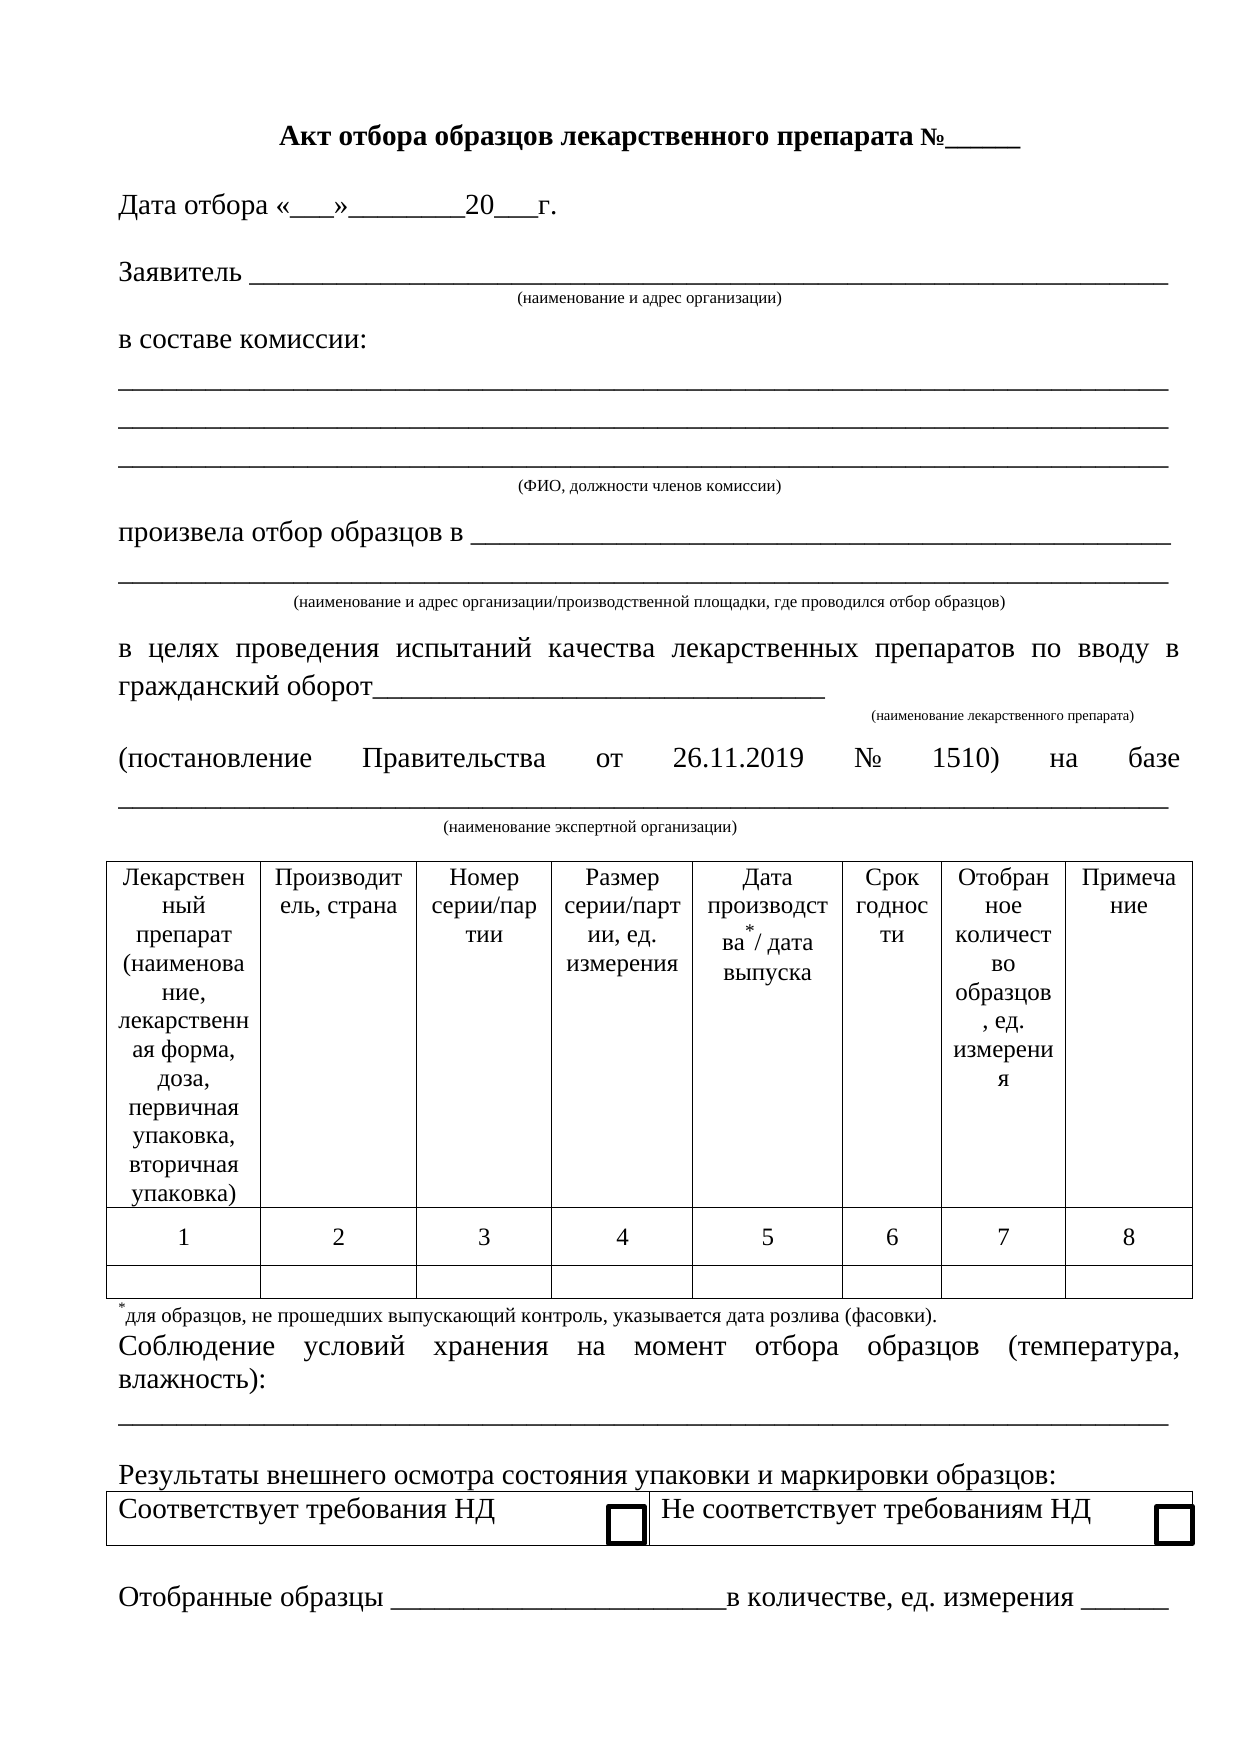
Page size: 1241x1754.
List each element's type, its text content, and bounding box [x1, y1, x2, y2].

text (наименование и адрес организации/производственной площадки, где проводился отбор образцов) [118, 591, 1181, 625]
text произвела отбор образцов в ________________________________________________ [118, 514, 1181, 548]
table_cell [417, 1266, 551, 1298]
table_cell [843, 1266, 941, 1298]
table_header Дата производства*/ дата выпуска [693, 862, 842, 1207]
table_cell 4 [552, 1208, 692, 1265]
text ________________________________________________________________________ [118, 1395, 1181, 1428]
table_cell [942, 1266, 1065, 1298]
text ________________________________________________________________________ [118, 553, 1181, 586]
table_header Номер серии/партии [417, 862, 551, 1207]
table_cell [693, 1266, 842, 1298]
text (наименование экспертной организации) [118, 817, 1181, 851]
table_header Отобранное количество образцов, ед. измерения [942, 862, 1065, 1207]
text (ФИО, должности членов комиссии) [118, 476, 1181, 509]
table_header Срок годности [843, 862, 941, 1207]
table_cell 3 [417, 1208, 551, 1265]
text Результаты внешнего осмотра состояния упаковки и маркировки образцов: [118, 1457, 1181, 1491]
text ________________________________________________________________________________________________________________________________________________ [118, 398, 1181, 471]
table_cell [261, 1266, 416, 1298]
text Заявитель _______________________________________________________________ [118, 254, 1181, 288]
table_header Размер серии/партии, ед. измерения [552, 862, 692, 1207]
table_cell [107, 1266, 260, 1298]
text *для образцов, не прошедших выпускающий контроль, указывается дата розлива (фасовки). [118, 1299, 1181, 1328]
table_cell 1 [107, 1208, 260, 1265]
text Отобранные образцы _______________________в количестве, ед. измерения ______ [118, 1579, 1181, 1613]
text Дата отбора «___»________20___г. [118, 187, 1181, 221]
text (постановление Правительства от 26.11.2019 № 1510) на базе ________________________________________________________________________ [118, 740, 1181, 812]
table_header Не соответствует требованиям НД [650, 1492, 1192, 1544]
text Акт отбора образцов лекарственного препарата №______ [118, 118, 1181, 152]
table_header Соответствует требования НД [107, 1492, 649, 1544]
table_cell [1066, 1266, 1192, 1298]
table_cell 2 [261, 1208, 416, 1265]
text (наименование лекарственного препарата) [118, 707, 1181, 736]
text (наименование и адрес организации) [118, 288, 1181, 321]
table_cell 5 [693, 1208, 842, 1265]
text ________________________________________________________________________ [118, 360, 1181, 393]
table_cell 8 [1066, 1208, 1192, 1265]
table_header Примечание [1066, 862, 1192, 1207]
text в составе комиссии: [118, 321, 1181, 355]
text в целях проведения испытаний качества лекарственных препаратов по вводу в гражданский оборот_______________________________ [118, 630, 1181, 702]
table_header Производитель, страна [261, 862, 416, 1207]
table_cell 7 [942, 1208, 1065, 1265]
text Соблюдение условий хранения на момент отбора образцов (температура, влажность): [118, 1328, 1181, 1395]
table_cell 6 [843, 1208, 941, 1265]
table_header Лекарственный препарат (наименование, лекарственная форма, доза, первичная упаковка, вторичная упаковка) [107, 862, 260, 1207]
table_cell [552, 1266, 692, 1298]
